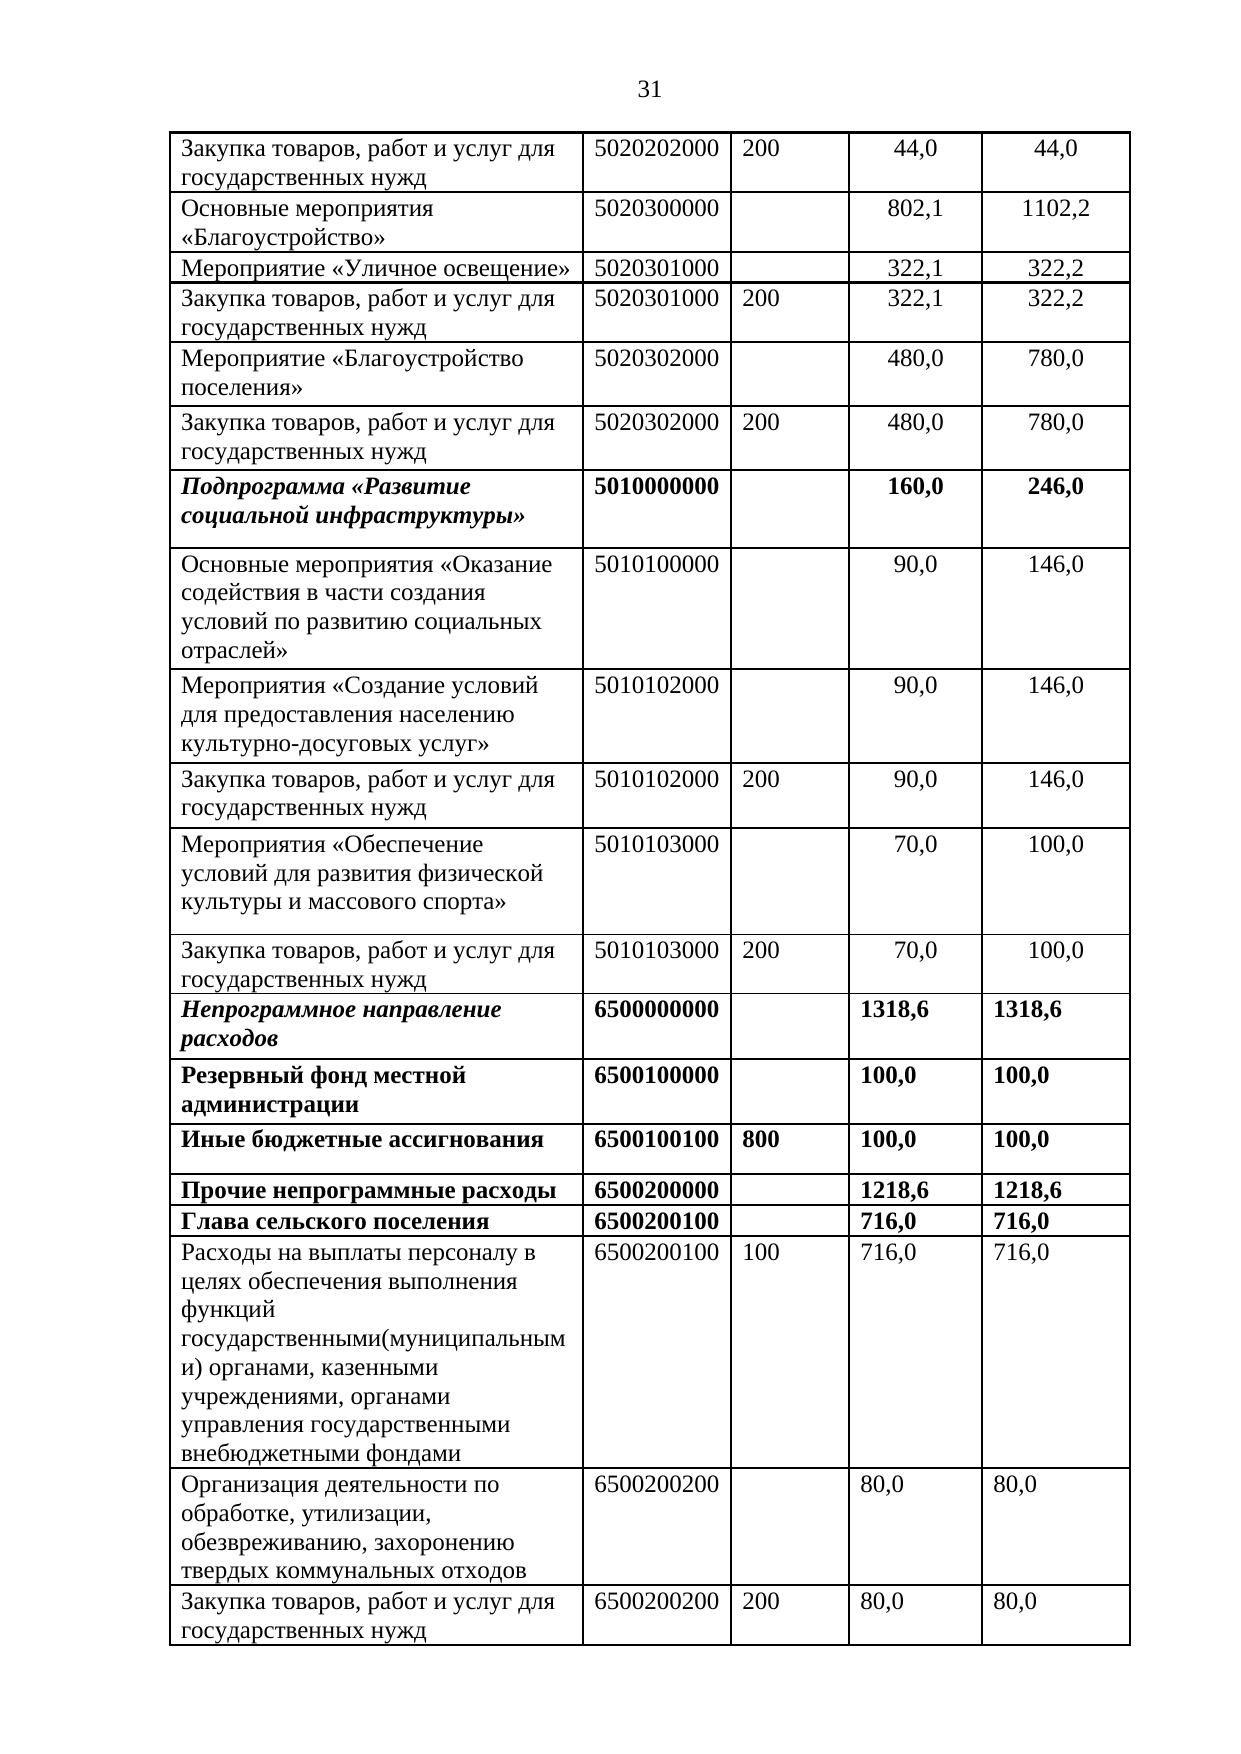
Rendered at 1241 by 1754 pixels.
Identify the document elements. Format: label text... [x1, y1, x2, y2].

table_cell Закупка товаров, работ и услуг для государственных нужд [171, 935, 582, 993]
table_cell 5010102000 [584, 764, 730, 827]
table_cell 100,0 [983, 1125, 1129, 1173]
table_cell 90,0 [850, 549, 981, 668]
table_cell Мероприятия «Создание условий для предоставления населению культурно-досуговых услуг» [171, 670, 582, 762]
table_cell 800 [732, 1125, 848, 1173]
table_cell 480,0 [850, 343, 981, 405]
table_cell 100 [732, 1237, 848, 1467]
table_cell Закупка товаров, работ и услуг для государственных нужд [171, 407, 582, 469]
table_cell 246,0 [983, 471, 1129, 547]
table_cell 6500200100 [584, 1206, 730, 1235]
table_cell Закупка товаров, работ и услуг для государственных нужд [171, 134, 582, 191]
table_cell Организация деятельности по обработке, утилизации, обезвреживанию, захоронению твердых коммунальных отходов [171, 1469, 582, 1584]
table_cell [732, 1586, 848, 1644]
table_cell Закупка товаров, работ и услуг для государственных нужд [171, 764, 582, 827]
table_cell 200 [732, 284, 848, 341]
table_cell 100,0 [983, 829, 1129, 934]
table_cell 100,0 [983, 1060, 1129, 1122]
table_cell 80,0 [850, 1469, 981, 1584]
table_cell 322,1 [850, 253, 981, 281]
table_cell 6500200100 [584, 1237, 730, 1467]
table_cell 480,0 [850, 407, 981, 469]
table_cell 100,0 [983, 935, 1129, 993]
table_cell [732, 471, 848, 547]
table_cell 90,0 [850, 764, 981, 827]
table_cell Непрограммное направление расходов [171, 994, 582, 1058]
table_cell 716,0 [850, 1237, 981, 1467]
table_cell 322,1 [850, 284, 981, 341]
table_cell 5020302000 [584, 407, 730, 469]
table_cell Подпрограмма «Развитие социальной инфраструктуры» [171, 471, 582, 547]
table_cell [732, 1060, 848, 1122]
table_cell 322,2 [983, 253, 1129, 281]
table_cell 5010100000 [584, 549, 730, 668]
table_cell 322,2 [983, 284, 1129, 341]
table_cell 200 [732, 764, 848, 827]
table_cell 780,0 [983, 407, 1129, 469]
table_cell 1318,6 [983, 994, 1129, 1058]
table_cell 780,0 [983, 343, 1129, 405]
table_cell Закупка товаров, работ и услуг для государственных нужд [171, 284, 582, 341]
table_cell [732, 829, 848, 934]
table_cell 716,0 [983, 1237, 1129, 1467]
table_cell [732, 1175, 848, 1204]
table_cell 6500100100 [584, 1125, 730, 1173]
table_cell 146,0 [983, 670, 1129, 762]
table_cell 200 [732, 407, 848, 469]
table_cell Глава сельского поселения [171, 1206, 582, 1235]
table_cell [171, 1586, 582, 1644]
table_cell 200 [732, 935, 848, 993]
table_cell [732, 549, 848, 668]
table_cell Мероприятия «Обеспечение условий для развития физической культуры и массового спорта» [171, 829, 582, 934]
table_cell 200 [732, 134, 848, 191]
table_cell 6500000000 [584, 994, 730, 1058]
table_cell 44,0 [850, 134, 981, 191]
table_cell [732, 1469, 848, 1584]
table_cell 1102,2 [983, 193, 1129, 251]
table_cell 5020301000 [584, 253, 730, 281]
table_cell 44,0 [983, 134, 1129, 191]
table_cell [732, 670, 848, 762]
table_cell 5020301000 [584, 284, 730, 341]
table_cell 1218,6 [983, 1175, 1129, 1204]
table_cell 1318,6 [850, 994, 981, 1058]
table_cell Иные бюджетные ассигнования [171, 1125, 582, 1173]
table_cell [732, 253, 848, 281]
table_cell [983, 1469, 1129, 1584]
table_cell [732, 343, 848, 405]
table_cell [732, 193, 848, 251]
table_cell 802,1 [850, 193, 981, 251]
table_cell 5010000000 [584, 471, 730, 547]
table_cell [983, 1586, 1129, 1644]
table_cell 100,0 [850, 1060, 981, 1122]
table_cell [732, 1206, 848, 1235]
table_cell 160,0 [850, 471, 981, 547]
table_cell 5010102000 [584, 670, 730, 762]
table_cell 5020300000 [584, 193, 730, 251]
table_cell 146,0 [983, 764, 1129, 827]
table_cell Прочие непрограммные расходы [171, 1175, 582, 1204]
table_cell 5010103000 [584, 935, 730, 993]
table_cell 70,0 [850, 935, 981, 993]
table_cell 90,0 [850, 670, 981, 762]
table_cell Основные мероприятия «Благоустройство» [171, 193, 582, 251]
table_cell Мероприятие «Уличное освещение» [171, 253, 582, 281]
table_cell 5010103000 [584, 829, 730, 934]
table_cell 146,0 [983, 549, 1129, 668]
table_cell 6500200000 [584, 1175, 730, 1204]
table_cell Основные мероприятия «Оказание содействия в части создания условий по развитию социальных отраслей» [171, 549, 582, 668]
table_cell [732, 994, 848, 1058]
table_cell 6500200200 [584, 1469, 730, 1584]
table_cell Расходы на выплаты персоналу в целях обеспечения выполнения функций государственными(муниципальными) органами, казенными учреждениями, органами управления государственными внебюджетными фондами [171, 1237, 582, 1467]
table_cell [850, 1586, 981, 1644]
table_cell 1218,6 [850, 1175, 981, 1204]
table_cell 716,0 [983, 1206, 1129, 1235]
table_cell Резервный фонд местной администрации [171, 1060, 582, 1122]
table_cell 100,0 [850, 1125, 981, 1173]
table_cell 716,0 [850, 1206, 981, 1235]
table_cell 5020302000 [584, 343, 730, 405]
table_cell 70,0 [850, 829, 981, 934]
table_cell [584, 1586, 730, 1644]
table_cell 5020202000 [584, 134, 730, 191]
table_cell 6500100000 [584, 1060, 730, 1122]
table_cell Мероприятие «Благоустройство поселения» [171, 343, 582, 405]
